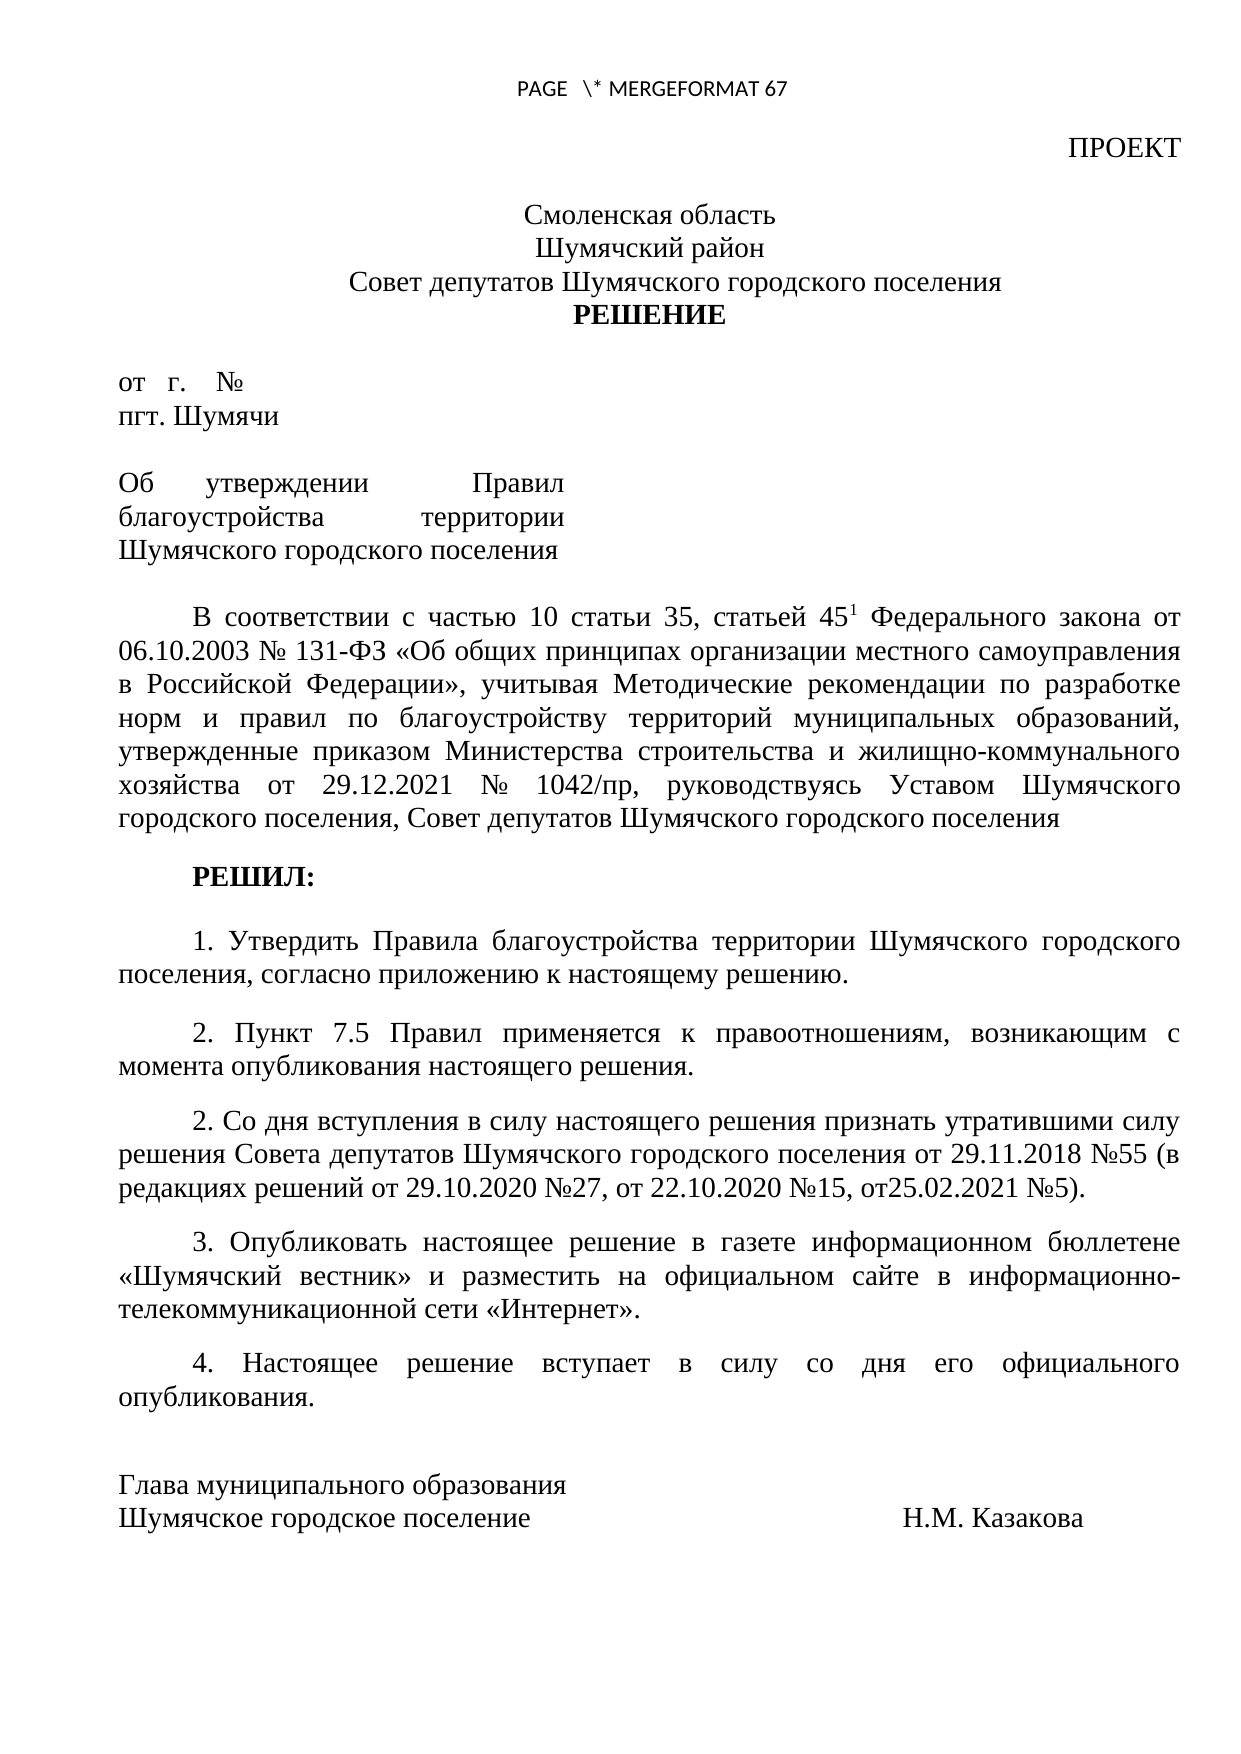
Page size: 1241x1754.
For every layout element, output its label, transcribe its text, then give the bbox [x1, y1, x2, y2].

text 3. Опубликовать настоящее решение в газете информационном бюллетене «Шумячский вестник» и разместить на официальном сайте в информационно-телекоммуникационной сети «Интернет». [118, 1224, 1181, 1325]
text 1. Утвердить Правила благоустройства территории Шумячского городского поселения, согласно приложению к настоящему решению. [118, 923, 1181, 990]
text Шумячское городское поселение Н.М. Казакова [118, 1501, 1181, 1534]
text РЕШЕНИЕ [118, 297, 1181, 331]
text В соответствии с частью 10 статьи 35, статьей 451 Федерального закона от 06.10.2003 № 131-ФЗ «Об общих принципах организации местного самоуправления в Российской Федерации», учитывая Методические рекомендации по разработке норм и правил по благоустройству территорий муниципальных образований, утвержденные приказом Министерства строительства и жилищно-коммунального хозяйства от 29.12.2021 № 1042/пр, руководствуясь Уставом Шумячского городского поселения, Совет депутатов Шумячского городского поселения [118, 599, 1181, 834]
text 4. Настоящее решение вступает в силу со дня его официального опубликования. [118, 1346, 1181, 1413]
text Шумячский район [118, 230, 1181, 264]
text от г. № [118, 364, 1181, 398]
text пгт. Шумячи [118, 398, 1181, 432]
text 2. Пункт 7.5 Правил применяется к правоотношениям, возникающим с момента опубликования настоящего решения. [118, 1015, 1181, 1082]
text РЕШИЛ: [118, 859, 1181, 893]
text ПРОЕКТ [118, 130, 1181, 163]
text Глава муниципального образования [118, 1467, 1181, 1501]
subtitle Совет депутатов Шумячского городского поселения [118, 264, 1181, 297]
text 2. Со дня вступления в силу настоящего решения признать утратившими силу решения Совета депутатов Шумячского городского поселения от 29.11.2018 №55 (в редакциях решений от 29.10.2020 №27, от 22.10.2020 №15, от25.02.2021 №5). [118, 1103, 1181, 1203]
text Смоленская область [118, 197, 1181, 230]
table_header Об утверждении Правил благоустройства территории Шумячского городского поселения [107, 465, 576, 566]
